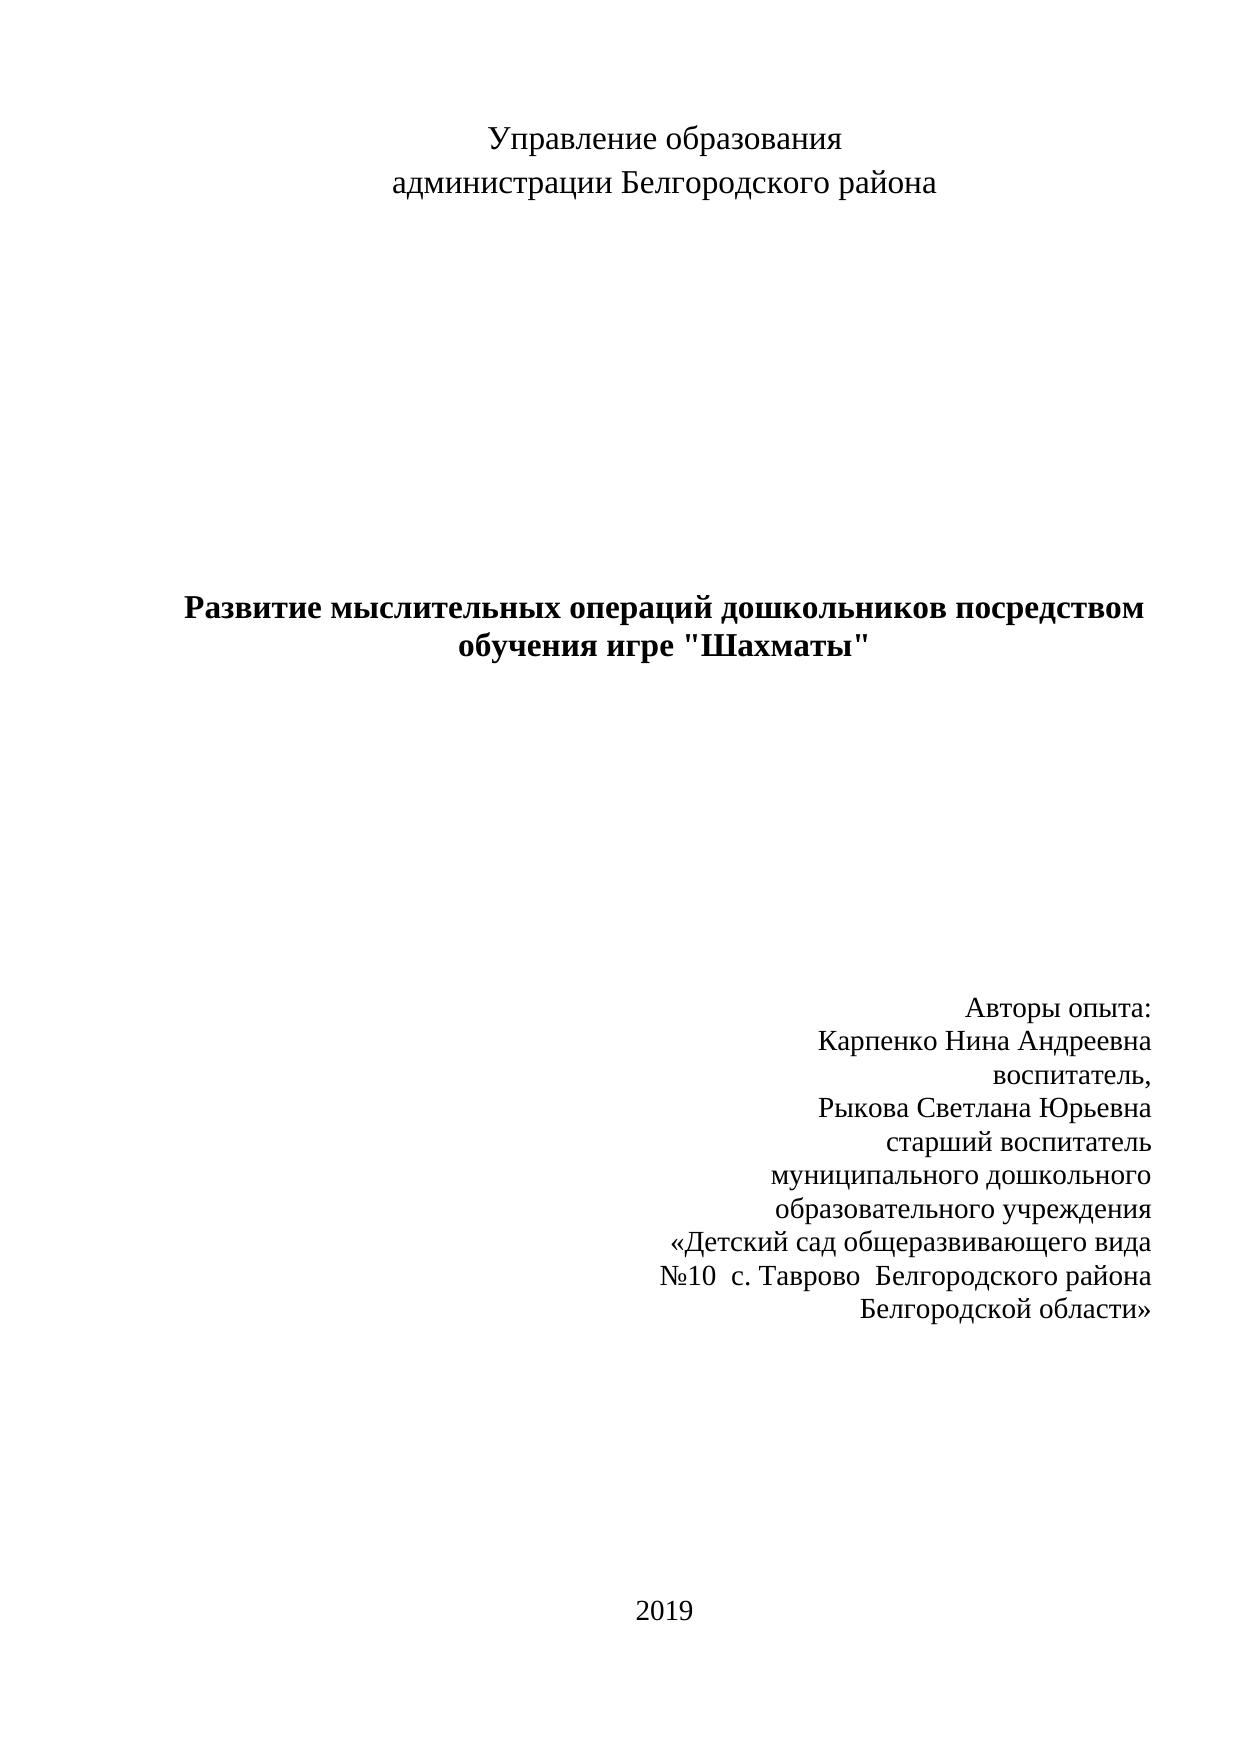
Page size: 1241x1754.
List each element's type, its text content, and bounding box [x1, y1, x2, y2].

text муниципального дошкольного [177, 1157, 1152, 1191]
text воспитатель, [177, 1057, 1152, 1090]
text Рыкова Светлана Юрьевна [177, 1090, 1152, 1124]
text Белгородской области» [177, 1292, 1152, 1325]
text Развитие мыслительных операций дошкольников посредством обучения игре "Шахматы" [177, 587, 1152, 664]
text Карпенко Нина Андреевна [177, 1023, 1152, 1057]
text 2019 [177, 1593, 1152, 1627]
text Управление образования [177, 118, 1152, 156]
text администрации Белгородского района [177, 162, 1152, 201]
text «Детский сад общеразвивающего вида №10 c. Таврово Белгородского района [177, 1224, 1152, 1292]
text образовательного учреждения [177, 1191, 1152, 1224]
text Авторы опыта: [177, 990, 1152, 1023]
text старший воспитатель [177, 1124, 1152, 1157]
